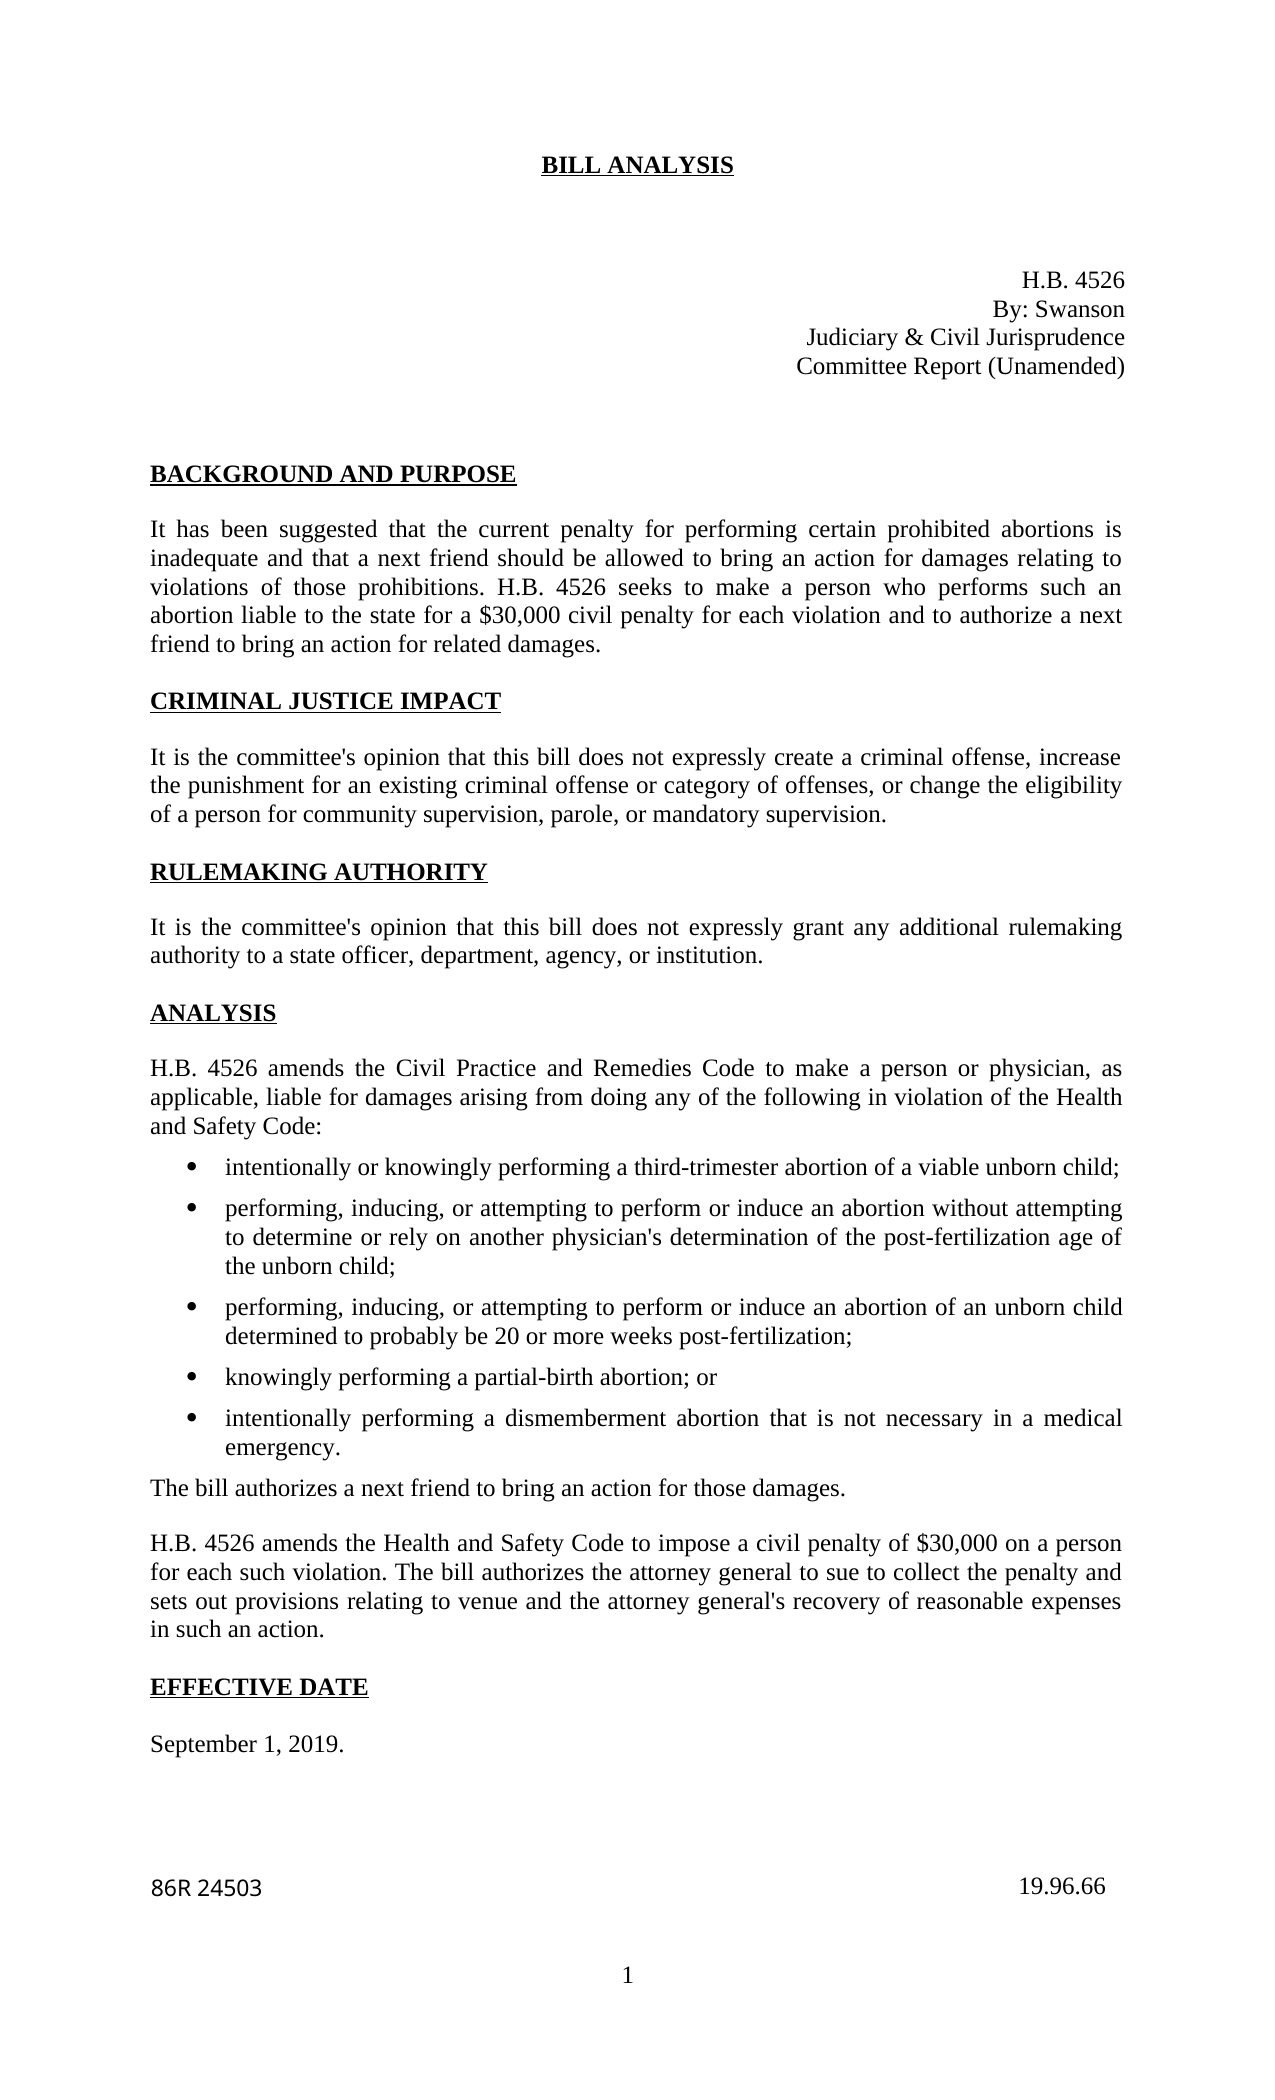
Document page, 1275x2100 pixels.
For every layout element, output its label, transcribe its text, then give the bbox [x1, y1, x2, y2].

table_cell EFFECTIVE DATE September 1, 2019. [138, 1672, 1136, 1758]
table_cell RULEMAKING AUTHORITY It is the committee's opinion that this bill does not expressly grant any additional rulemaking authority to a state officer, department, agency, or institution. [138, 857, 1136, 998]
table_header BILL ANALYSIS [139, 150, 1136, 179]
table_header H.B. 4526 [139, 265, 1136, 294]
table_cell By: Swanson [139, 294, 1136, 322]
table_cell ANALYSIS H.B. 4526 amends the Civil Practice and Remedies Code to make a person or physician, as applicable, liable for damages arising from doing any of the following in violation of the Health and Safety Code: intentionally or knowingly performing a third-trimester abortion of a viable unborn child; performing, inducing, or attempting to perform or induce an abortion without attempting to determine or rely on another physician's determination of the post-fertilization age of the unborn child; performing, inducing, or attempting to perform or induce an abortion of an unborn child determined to probably be 20 or more weeks post-fertilization; knowingly performing a partial-birth abortion; or intentionally performing a dismemberment abortion that is not necessary in a medical emergency. The bill authorizes a next friend to bring an action for those damages. H.B. 4526 amends the Health and Safety Code to impose a civil penalty of $30,000 on a person for each such violation. The bill authorizes the attorney general to sue to collect the penalty and sets out provisions relating to venue and the attorney general's recovery of reasonable expenses in such an action. [138, 998, 1136, 1672]
table_cell Committee Report (Unamended) [139, 351, 1136, 380]
table_header BACKGROUND AND PURPOSE It has been suggested that the current penalty for performing certain prohibited abortions is inadequate and that a next friend should be allowed to bring an action for damages relating to violations of those prohibitions. H.B. 4526 seeks to make a person who performs such an abortion liable to the state for a $30,000 civil penalty for each violation and to authorize a next friend to bring an action for related damages. [138, 459, 1136, 687]
table_cell CRIMINAL JUSTICE IMPACT It is the committee's opinion that this bill does not expressly create a criminal offense, increase the punishment for an existing criminal offense or category of offenses, or change the eligibility of a person for community supervision, parole, or mandatory supervision. [138, 687, 1136, 857]
table_cell Judiciary & Civil Jurisprudence [139, 323, 1136, 351]
